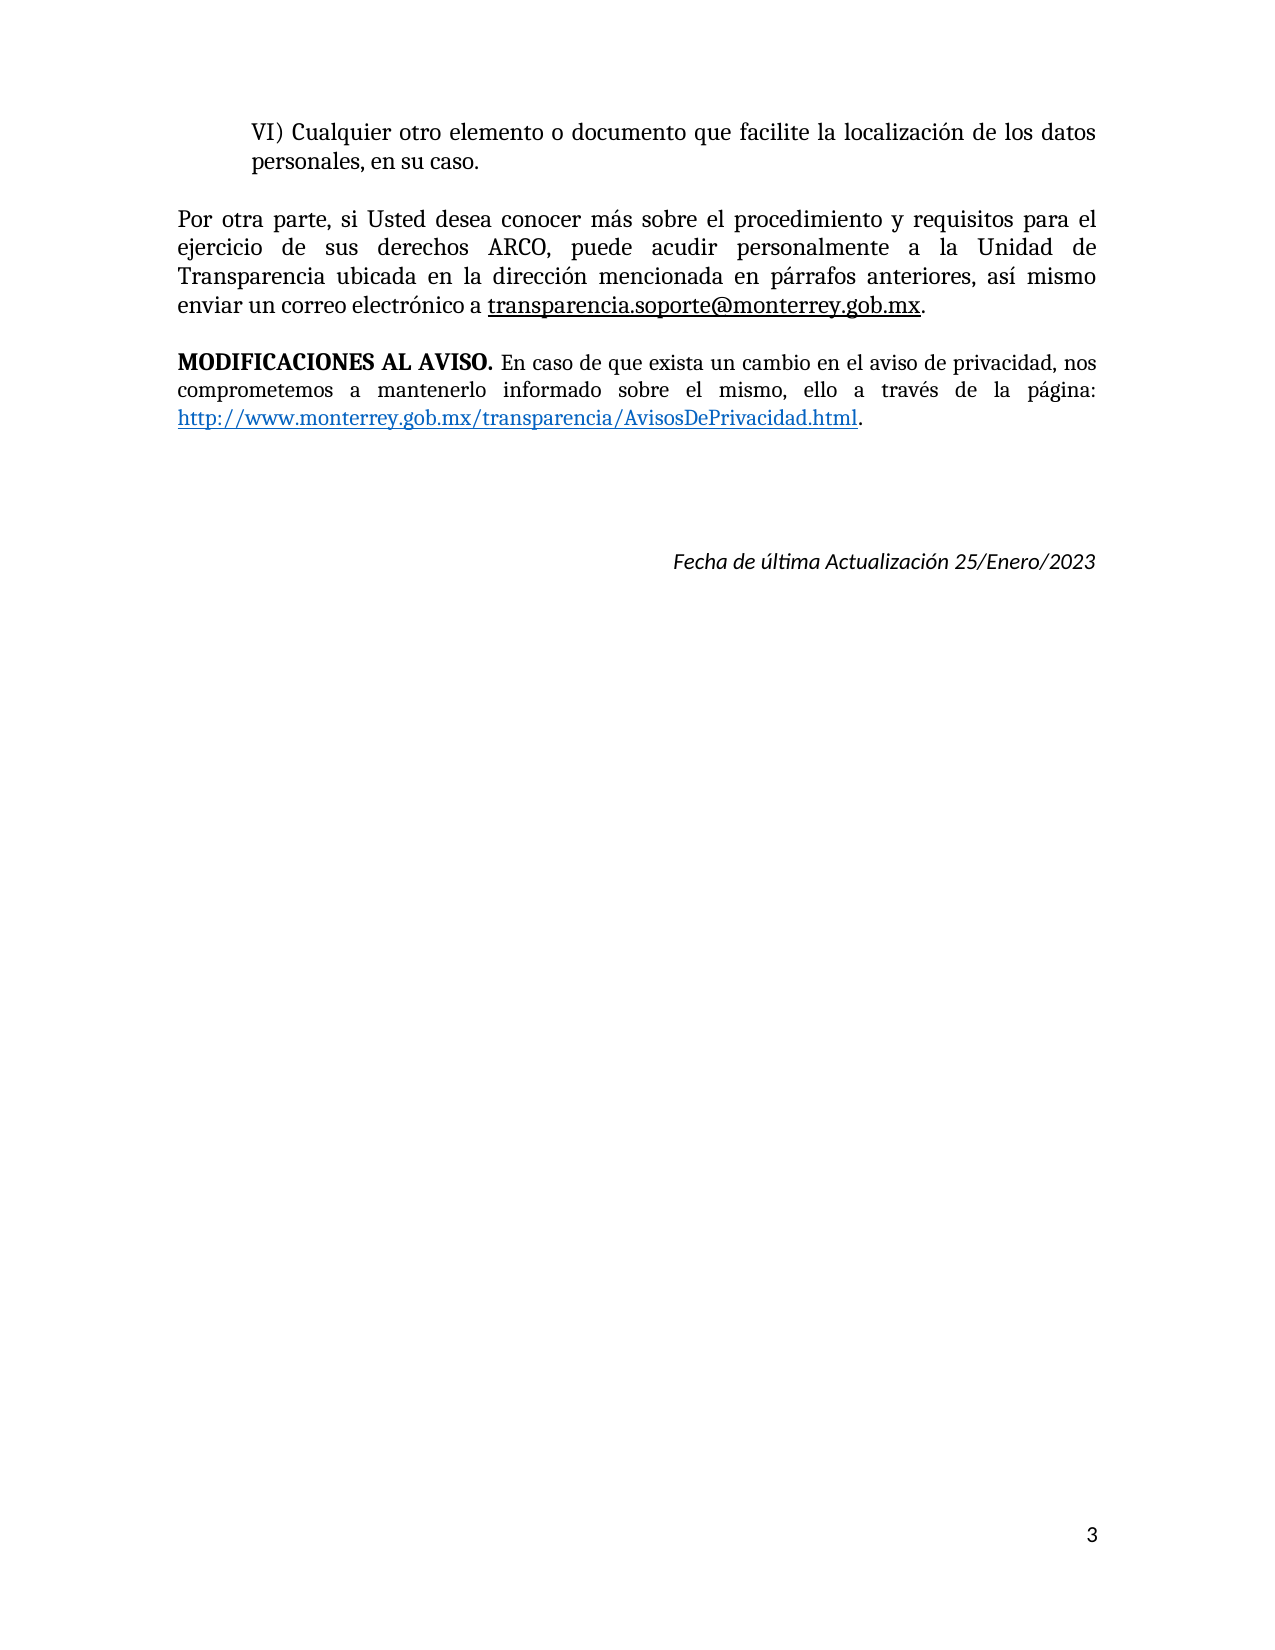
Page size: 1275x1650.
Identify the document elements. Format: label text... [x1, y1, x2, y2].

text VI) Cualquier otro elemento o documento que facilite la localización de los datos personales, en su caso. [251, 118, 1098, 176]
text Por otra parte, si Usted desea conocer más sobre el procedimiento y requisitos para el ejercicio de sus derechos ARCO, puede acudir personalmente a la Unidad de Transparencia ubicada en la dirección mencionada en párrafos anteriores, así mismo enviar un correo electrónico a transparencia.soporte@monterrey.gob.mx. [177, 204, 1098, 319]
text Fecha de última Actualización 25/Enero/2023 [177, 547, 1098, 575]
text MODIFICACIONES AL AVISO. En caso de que exista un cambio en el aviso de privacidad, nos comprometemos a mantenerlo informado sobre el mismo, ello a través de la página: http://www.monterrey.gob.mx/transparencia/AvisosDePrivacidad.html. [177, 348, 1098, 432]
